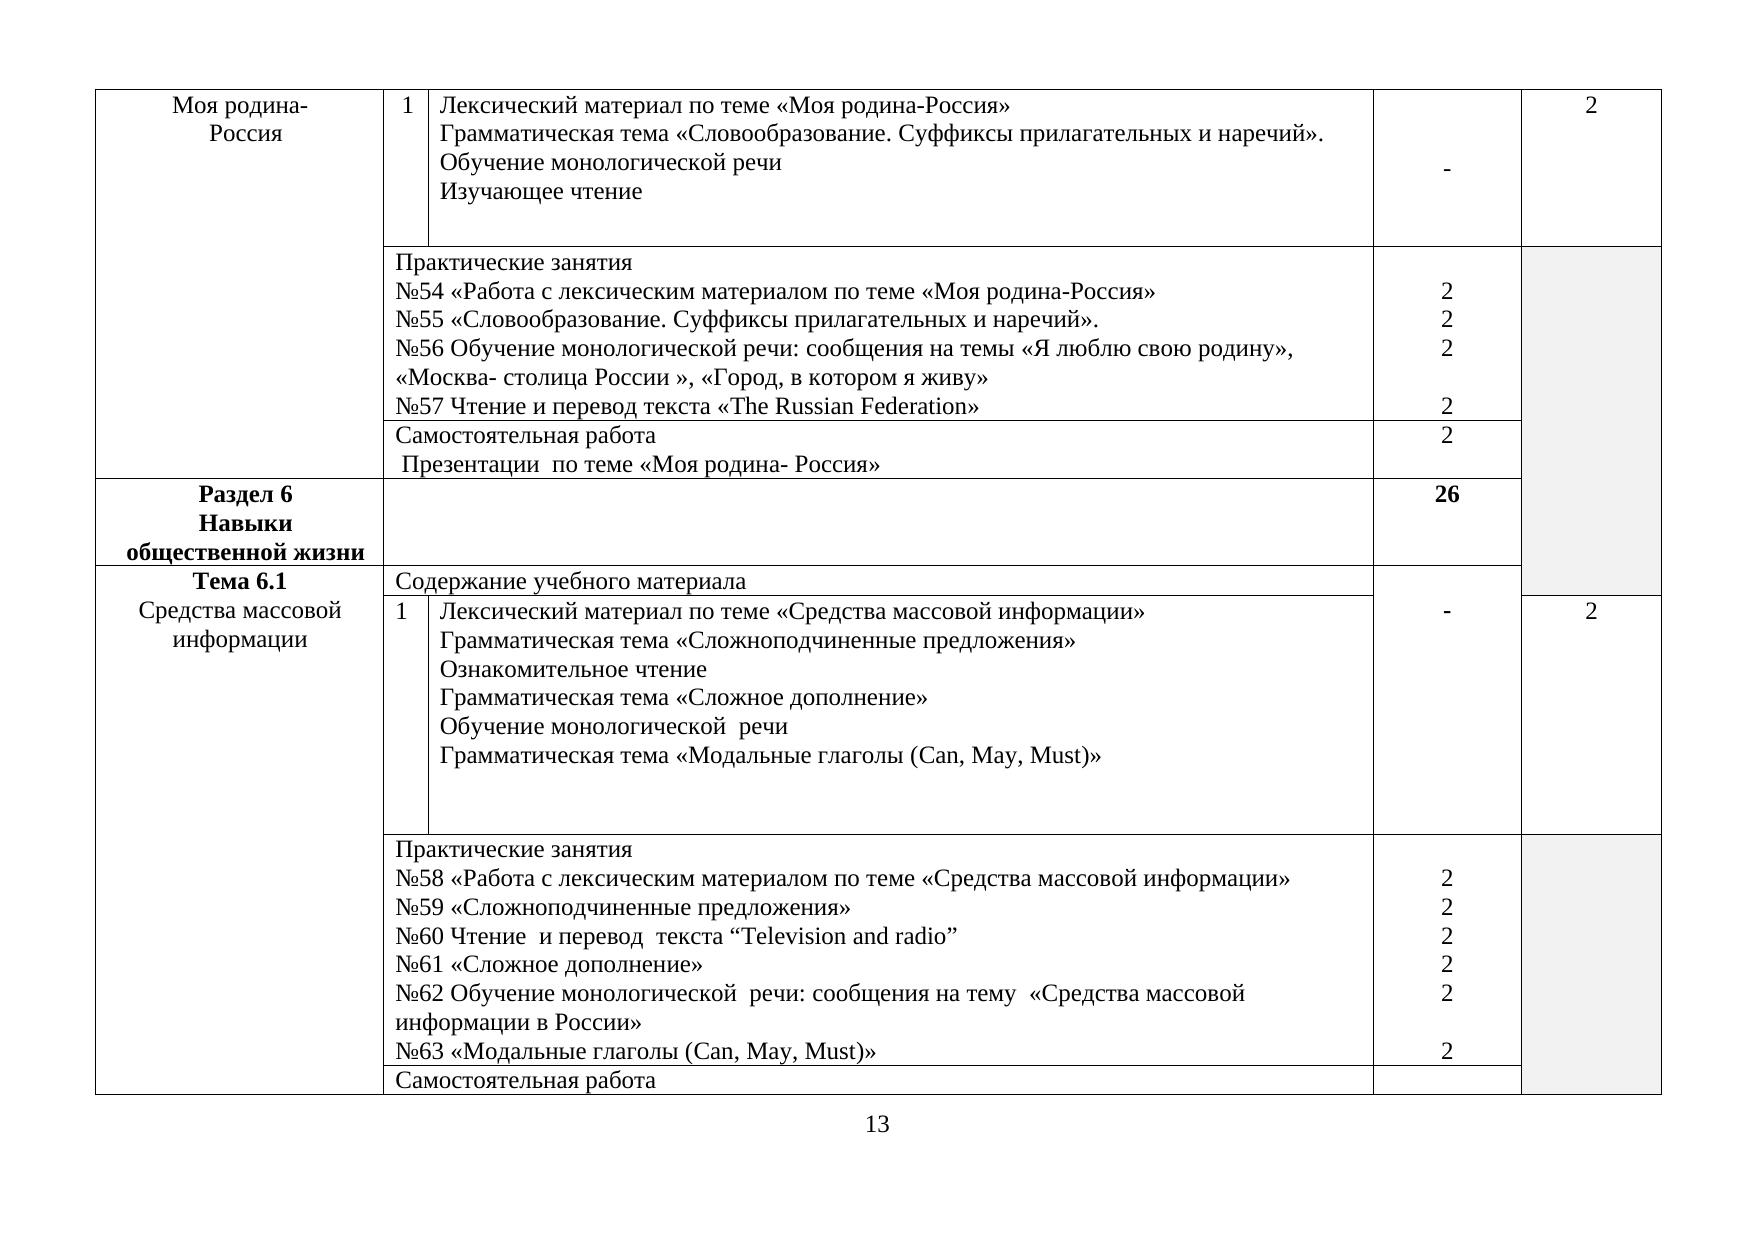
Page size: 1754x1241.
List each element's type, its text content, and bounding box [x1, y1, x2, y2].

table_cell 2 [1374, 421, 1521, 478]
table_cell 1 [384, 90, 428, 246]
table_cell 2 [1522, 90, 1661, 246]
table_cell Лексический материал по теме «Моя родина-Россия» Грамматическая тема «Словообразование. Суффиксы прилагательных и наречий». Обучение монологической речи Изучающее чтение [429, 90, 1373, 246]
table_cell Практические занятия №58 «Работа с лексическим материалом по теме «Средства массовой информации» №59 «Сложноподчиненные предложения» №60 Чтение и перевод текста “Television and radio” №61 «Сложное дополнение» №62 Обучение монологической речи: сообщения на тему «Средства массовой информации в России» №63 «Модальные глаголы (Can, May, Must)» [384, 835, 1373, 1064]
table_cell Тема 6.1 Средства массовой информации [96, 566, 383, 1094]
table_cell Самостоятельная работа Презентации по теме «Моя родина- Россия» [384, 421, 1373, 478]
table_cell 26 [1374, 479, 1521, 565]
table_cell - [1374, 566, 1521, 833]
table_cell [384, 479, 1373, 565]
table_cell [1522, 835, 1661, 1094]
table_cell Лексический материал по теме «Средства массовой информации» Грамматическая тема «Сложноподчиненные предложения» Ознакомительное чтение Грамматическая тема «Сложное дополнение» Обучение монологической речи Грамматическая тема «Модальные глаголы (Can, May, Must)» [429, 596, 1373, 833]
table_cell 1 [384, 596, 428, 833]
table_cell 2 2 2 2 2 2 [1374, 835, 1521, 1064]
table_cell Раздел 6 Навыки общественной жизни [96, 479, 383, 565]
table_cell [384, 1066, 1373, 1094]
table_cell [1522, 247, 1661, 595]
table_cell - [1374, 90, 1521, 246]
table_cell 2 [1522, 596, 1661, 833]
table_cell 2 2 2 2 [1374, 247, 1521, 419]
table_cell Содержание учебного материала [384, 566, 1373, 595]
table_cell 4 [1374, 1066, 1521, 1094]
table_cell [96, 90, 383, 478]
table_cell Практические занятия №54 «Работа с лексическим материалом по теме «Моя родина-Россия» №55 «Словообразование. Суффиксы прилагательных и наречий». №56 Обучение монологической речи: сообщения на темы «Я люблю свою родину», «Москва- столица России », «Город, в котором я живу» №57 Чтение и перевод текста «The Russian Federation» [384, 247, 1373, 419]
